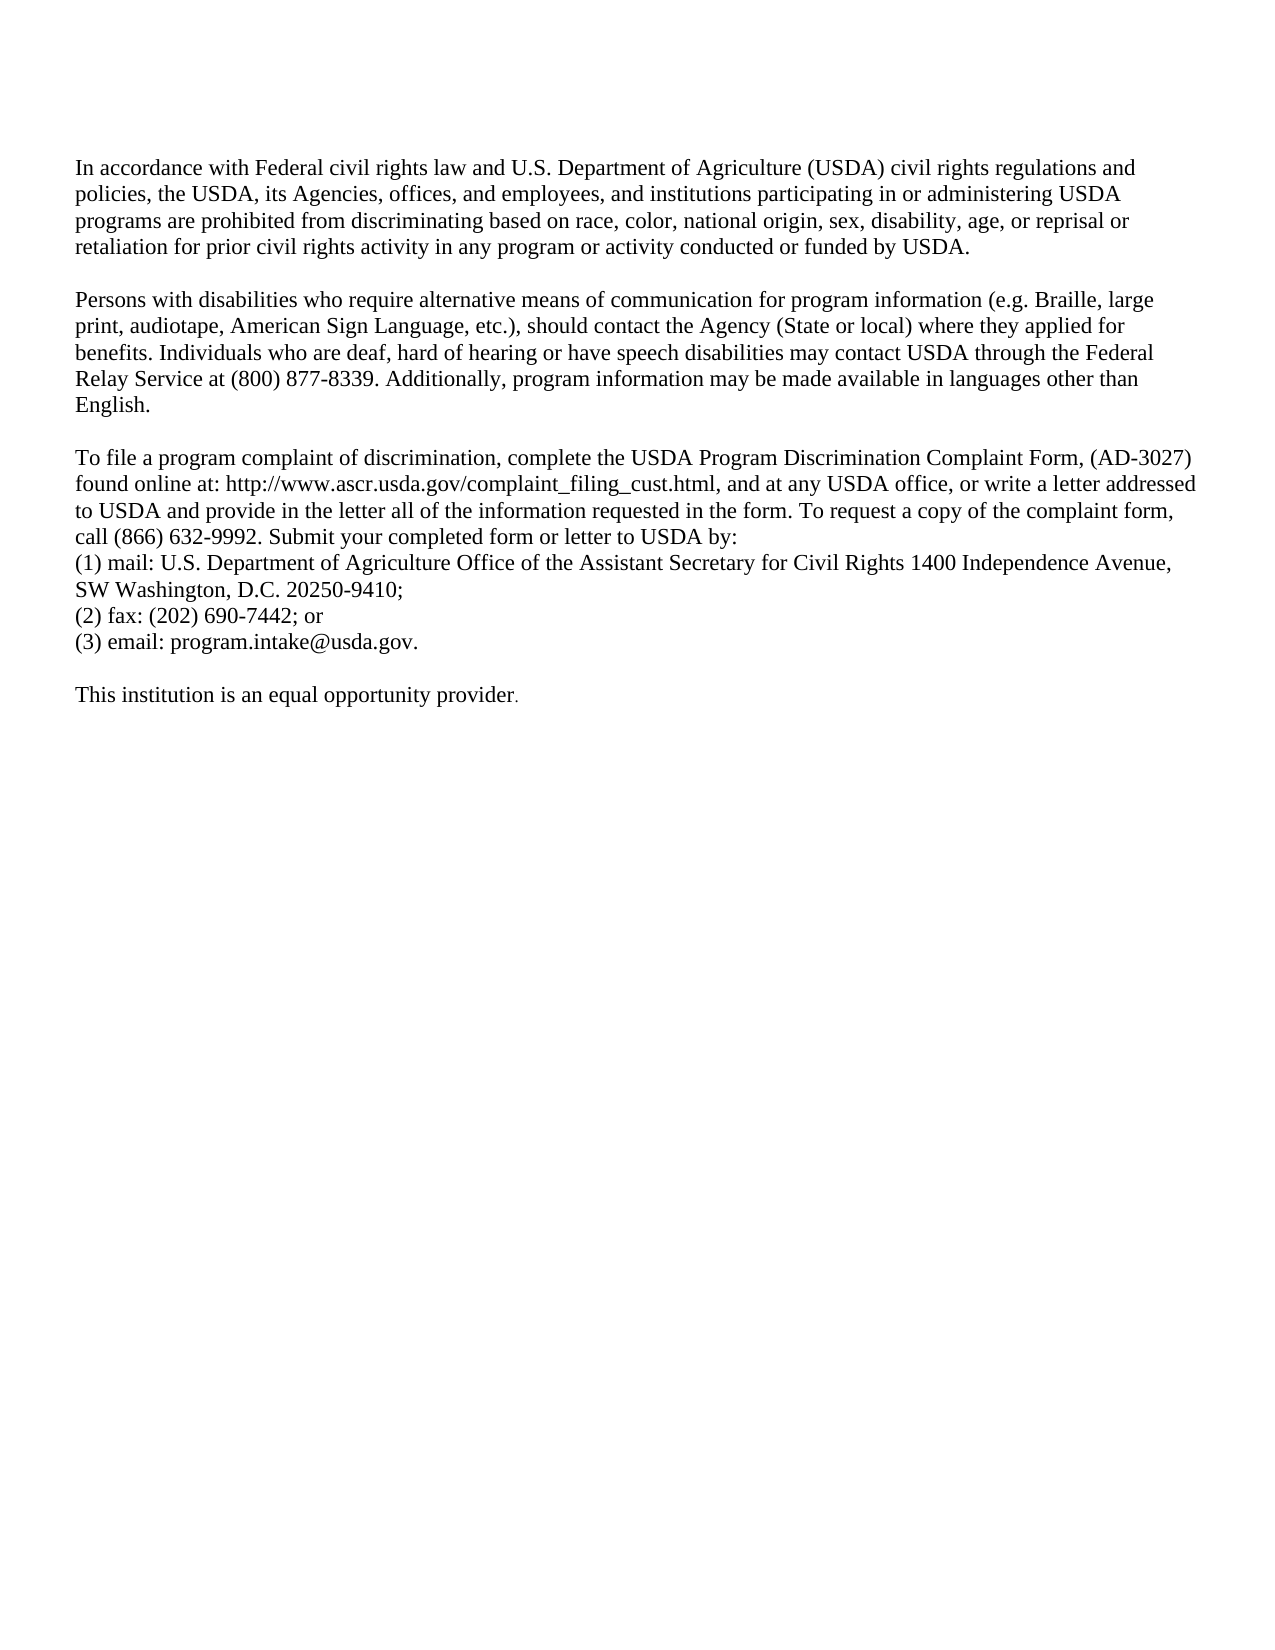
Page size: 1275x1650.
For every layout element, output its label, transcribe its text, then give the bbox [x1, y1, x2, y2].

text Persons with disabilities who require alternative means of communication for program information (e.g. Braille, large print, audiotape, American Sign Language, etc.), should contact the Agency (State or local) where they applied for benefits. Individuals who are deaf, hard of hearing or have speech disabilities may contact USDA through the Federal Relay Service at (800) 877-8339. Additionally, program information may be made available in languages other than English. [75, 286, 1200, 418]
text In accordance with Federal civil rights law and U.S. Department of Agriculture (USDA) civil rights regulations and policies, the USDA, its Agencies, offices, and employees, and institutions participating in or administering USDA programs are prohibited from discriminating based on race, color, national origin, sex, disability, age, or reprisal or retaliation for prior civil rights activity in any program or activity conducted or funded by USDA. [75, 154, 1200, 259]
text This institution is an equal opportunity provider. [75, 681, 1200, 707]
text (3) email: program.intake@usda.gov. [75, 628, 1200, 655]
text (2) fax: (202) 690-7442; or [75, 602, 1200, 628]
text (1) mail: U.S. Department of Agriculture Office of the Assistant Secretary for Civil Rights 1400 Independence Avenue, SW Washington, D.C. 20250-9410; [75, 549, 1200, 602]
text To file a program complaint of discrimination, complete the USDA Program Discrimination Complaint Form, (AD-3027) found online at: http://www.ascr.usda.gov/complaint_filing_cust.html, and at any USDA office, or write a letter addressed to USDA and provide in the letter all of the information requested in the form. To request a copy of the complaint form, call (866) 632-9992. Submit your completed form or letter to USDA by: [75, 444, 1200, 549]
